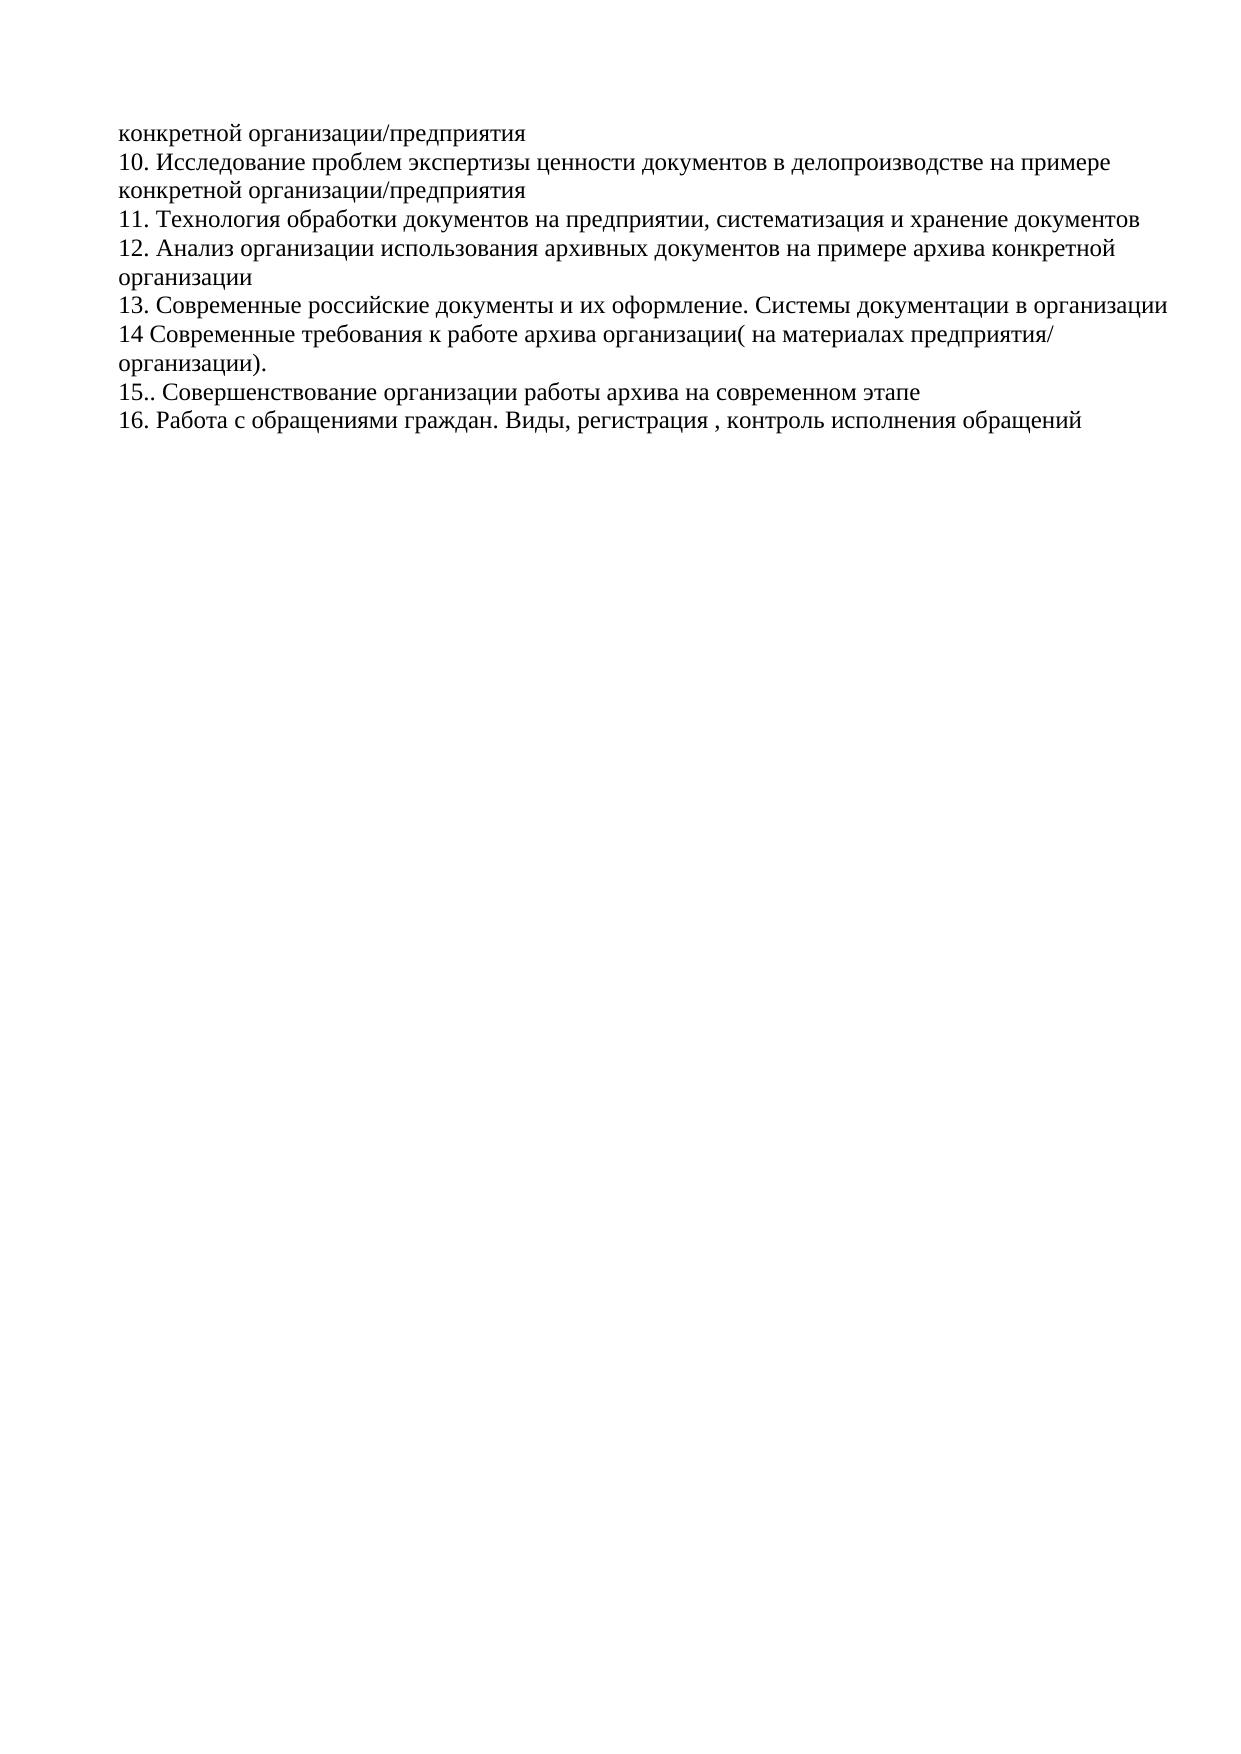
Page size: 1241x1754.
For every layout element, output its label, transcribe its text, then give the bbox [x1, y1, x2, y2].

list 12. Анализ организации использования архивных документов на примере архива конкретной организации [118, 233, 1181, 291]
list 13. Современные российские документы и их оформление. Системы документации в организации [118, 291, 1181, 319]
list 10. Исследование проблем экспертизы ценности документов в делопроизводстве на примере конкретной организации/предприятия [118, 147, 1181, 204]
list 14 Современные требования к работе архива организации( на материалах предприятия/ организации). [118, 319, 1181, 377]
text 16. Работа с обращениями граждан. Виды, регистрация , контроль исполнения обращений [118, 406, 1181, 434]
list 11. Технология обработки документов на предприятии, систематизация и хранение документов [118, 204, 1181, 233]
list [118, 118, 1181, 147]
list 15.. Совершенствование организации работы архива на современном этапе [118, 377, 1181, 406]
